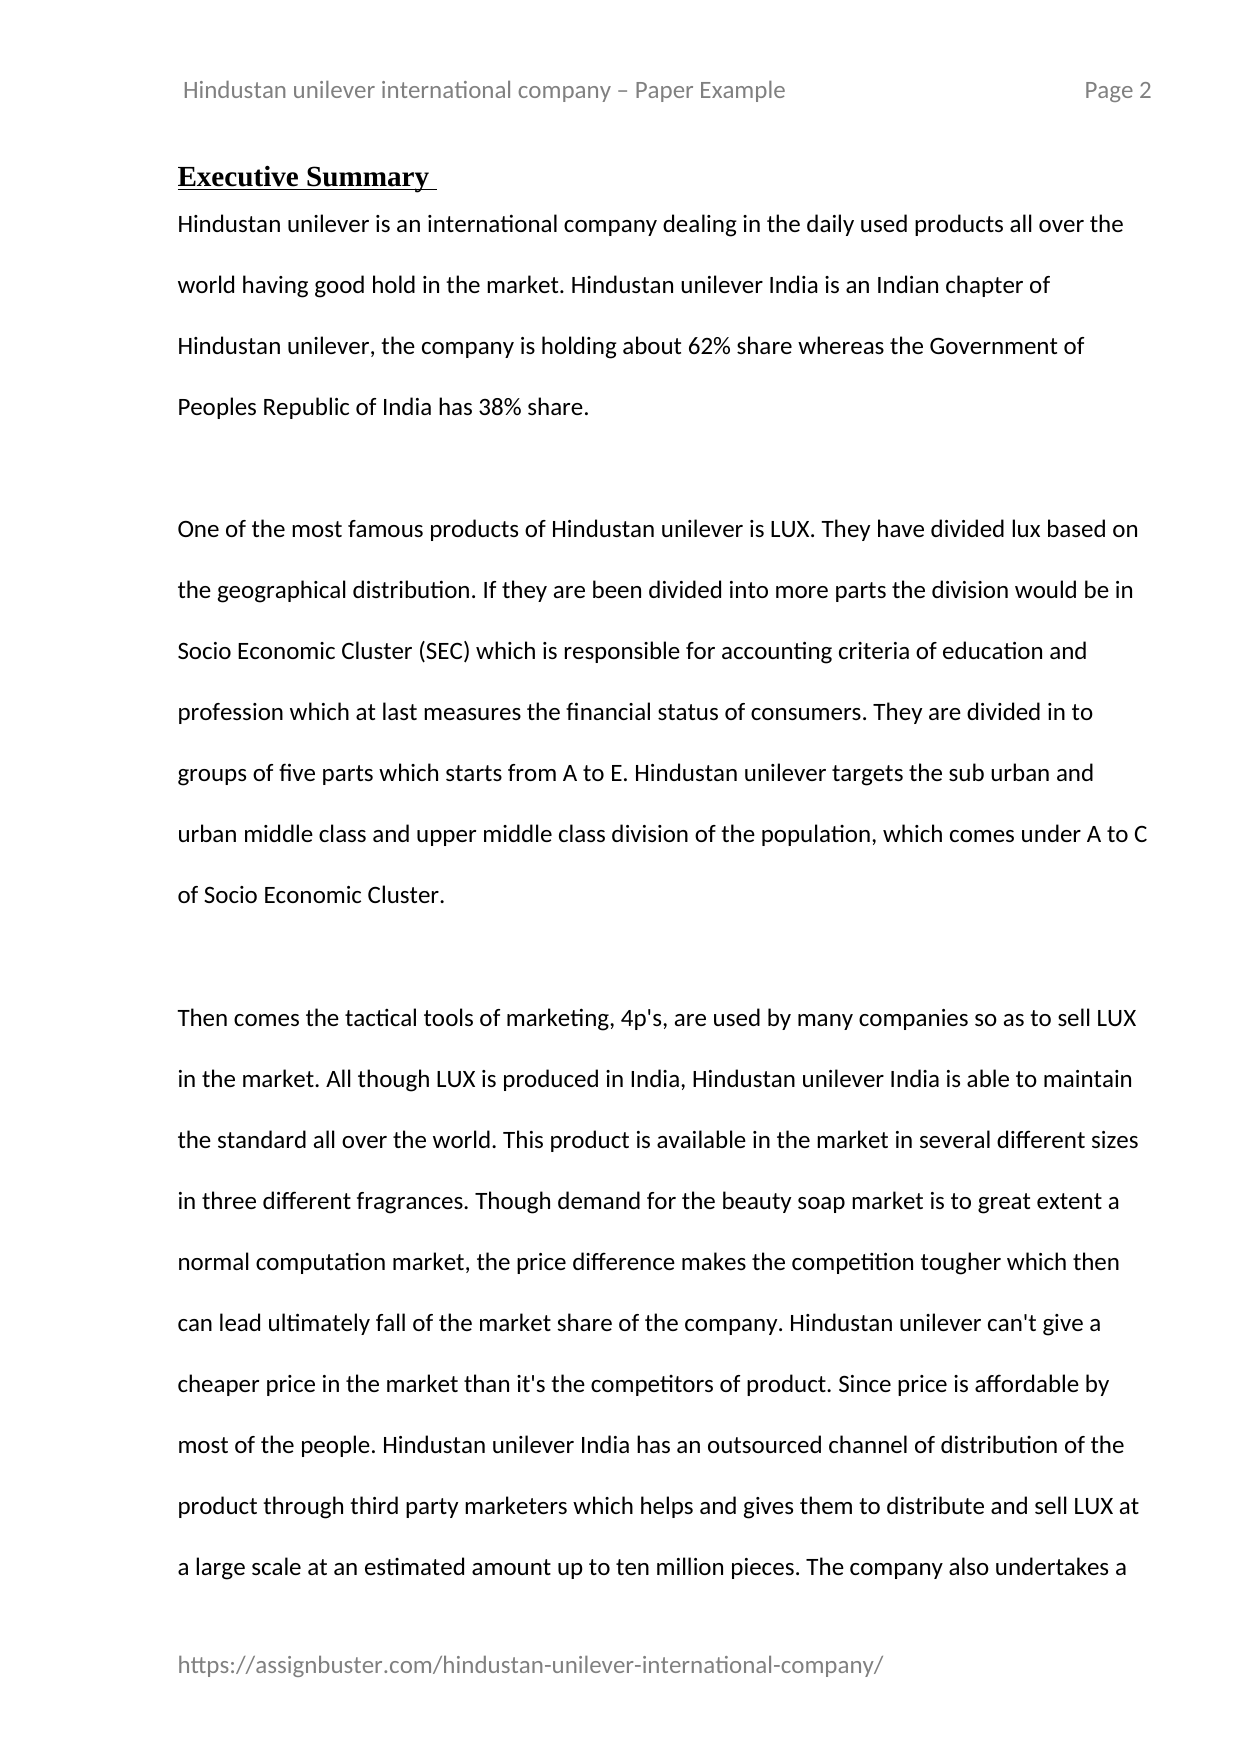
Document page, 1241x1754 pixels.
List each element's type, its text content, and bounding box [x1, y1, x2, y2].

subtitle Executive Summary [177, 159, 1152, 193]
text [177, 208, 1152, 1582]
